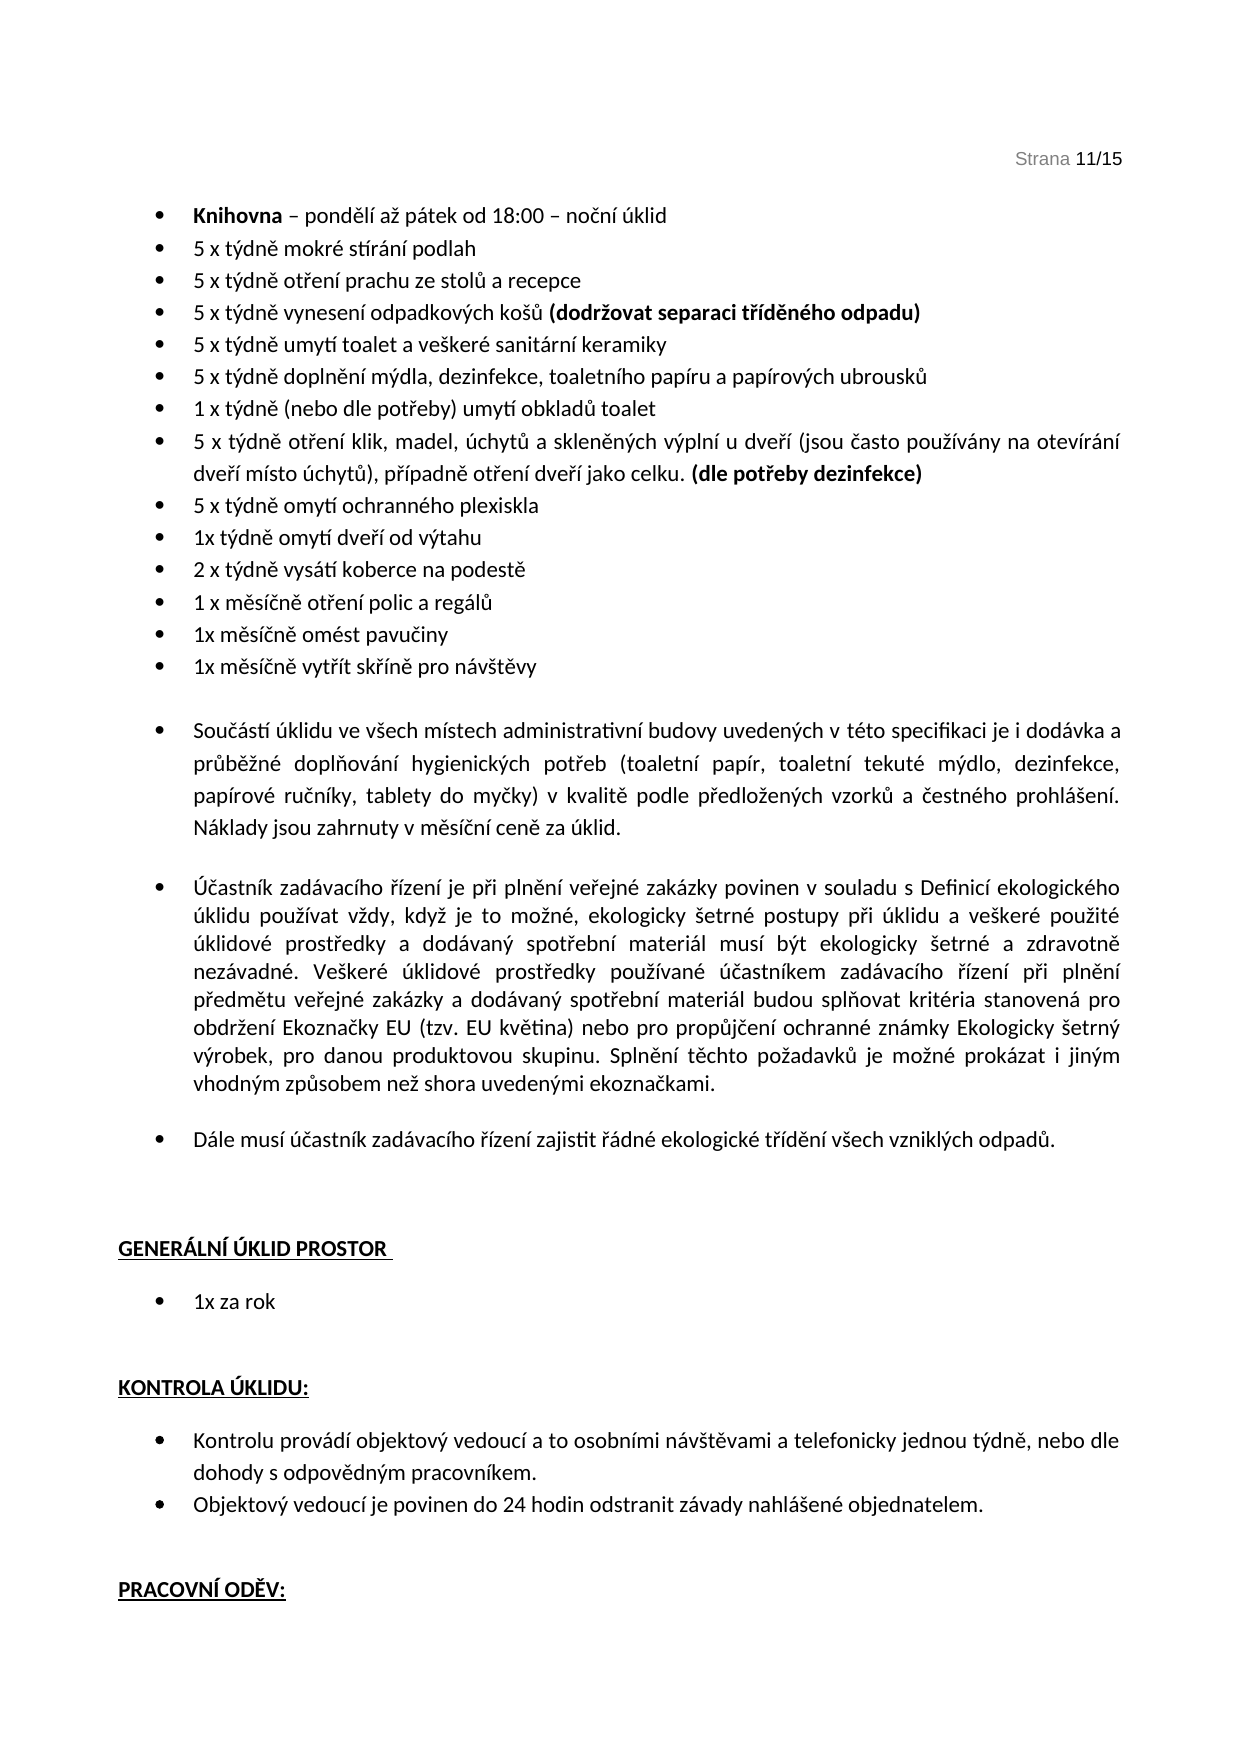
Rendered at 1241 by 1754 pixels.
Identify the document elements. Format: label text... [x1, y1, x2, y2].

list Součástí úklidu ve všech místech administrativní budovy uvedených v této specifikaci je i dodávka a průběžné doplňování hygienických potřeb (toaletní papír, toaletní tekuté mýdlo, dezinfekce, papírové ručníky, tablety do myčky) v kvalitě podle předložených vzorků a čestného prohlášení. Náklady jsou zahrnuty v měsíční ceně za úklid. [156, 716, 1122, 841]
list 5 x týdně otření prachu ze stolů a recepce [156, 266, 1122, 294]
list 1x měsíčně vytřít skříně pro návštěvy [156, 652, 1122, 680]
text PRACOVNÍ ODĚV: [118, 1575, 1122, 1603]
text GENERÁLNÍ ÚKLID PROSTOR [118, 1234, 1122, 1262]
list Dále musí účastník zadávacího řízení zajistit řádné ekologické třídění všech vzniklých odpadů. [156, 1125, 1122, 1153]
list 1x týdně omytí dveří od výtahu [156, 523, 1122, 551]
list Kontrolu provádí objektový vedoucí a to osobními návštěvami a telefonicky jednou týdně, nebo dle dohody s odpovědným pracovníkem. [156, 1426, 1122, 1486]
list 1 x měsíčně otření polic a regálů [156, 588, 1122, 616]
list 5 x týdně omytí ochranného plexiskla [156, 491, 1122, 519]
list 5 x týdně vynesení odpadkových košů (dodržovat separaci tříděného odpadu) [156, 298, 1122, 326]
text KONTROLA ÚKLIDU: [118, 1373, 1122, 1401]
list Objektový vedoucí je povinen do 24 hodin odstranit závady nahlášené objednatelem. [156, 1490, 1122, 1518]
list 5 x týdně doplnění mýdla, dezinfekce, toaletního papíru a papírových ubrousků [156, 362, 1122, 390]
list 2 x týdně vysátí koberce na podestě [156, 556, 1122, 583]
list Knihovna – pondělí až pátek od 18:00 – noční úklid [156, 201, 1122, 229]
list 5 x týdně mokré stírání podlah [156, 234, 1122, 262]
list 1x za rok [156, 1287, 1122, 1316]
list 5 x týdně otření klik, madel, úchytů a skleněných výplní u dveří (jsou často používány na otevírání dveří místo úchytů), případně otření dveří jako celku. (dle potřeby dezinfekce) [156, 427, 1122, 487]
list 1 x týdně (nebo dle potřeby) umytí obkladů toalet [156, 394, 1122, 423]
list Účastník zadávacího řízení je při plnění veřejné zakázky povinen v souladu s Definicí ekologického úklidu používat vždy, když je to možné, ekologicky šetrné postupy při úklidu a veškeré použité úklidové prostředky a dodávaný spotřební materiál musí být ekologicky šetrné a zdravotně nezávadné. Veškeré úklidové prostředky používané účastníkem zadávacího řízení při plnění předmětu veřejné zakázky a dodávaný spotřební materiál budou splňovat kritéria stanovená pro obdržení Ekoznačky EU (tzv. EU květina) nebo pro propůjčení ochranné známky Ekologicky šetrný výrobek, pro danou produktovou skupinu. Splnění těchto požadavků je možné prokázat i jiným vhodným způsobem než shora uvedenými ekoznačkami. [156, 873, 1122, 1097]
list 5 x týdně umytí toalet a veškeré sanitární keramiky [156, 330, 1122, 358]
list 1x měsíčně omést pavučiny [156, 620, 1122, 648]
